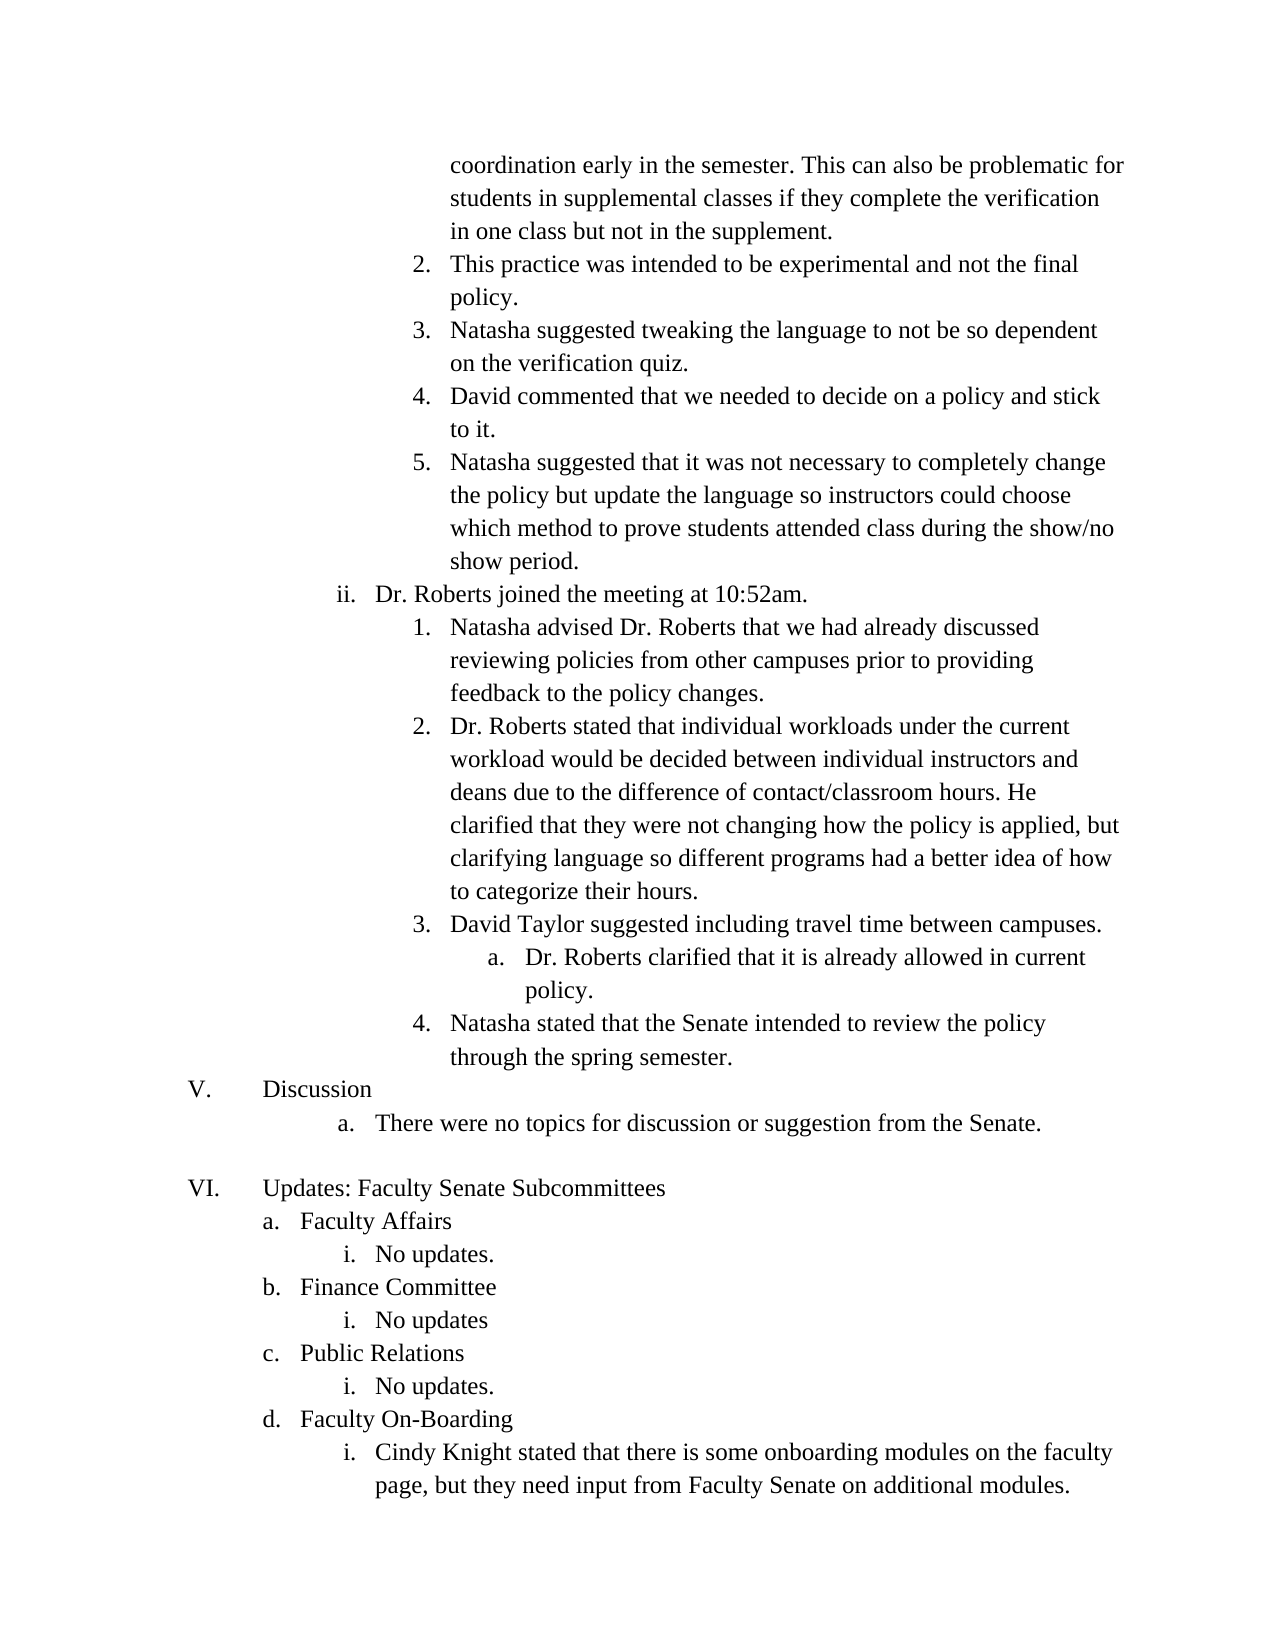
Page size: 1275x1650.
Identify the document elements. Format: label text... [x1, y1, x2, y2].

list No updates [356, 1305, 1125, 1334]
list David commented that we needed to decide on a policy and stick to it. [412, 381, 1125, 443]
list Public Relations [262, 1338, 1125, 1367]
list No updates. [356, 1371, 1125, 1400]
list Natasha suggested tweaking the language to not be so dependent on the verification quiz. [412, 315, 1125, 377]
list Natasha suggested that it was not necessary to completely change the policy but update the language so instructors could choose which method to prove students attended class during the show/no show period. [412, 447, 1125, 575]
list Dr. Roberts stated that individual workloads under the current workload would be decided between individual instructors and deans due to the difference of contact/classroom hours. He clarified that they were not changing how the policy is applied, but clarifying language so different programs had a better idea of how to categorize their hours. [412, 711, 1125, 905]
list Updates: Faculty Senate Subcommittees [187, 1173, 1125, 1202]
list Natasha stated that the Senate intended to review the policy through the spring semester. [412, 1008, 1125, 1070]
list Dr. Roberts clarified that it is already allowed in current policy. [487, 942, 1125, 1004]
list Discussion [187, 1074, 1125, 1103]
list No updates. [356, 1239, 1125, 1268]
list Dr. Roberts joined the meeting at 10:52am. [356, 579, 1125, 608]
list Natasha advised Dr. Roberts that we had already discussed reviewing policies from other campuses prior to providing feedback to the policy changes. [412, 612, 1125, 707]
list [412, 150, 1125, 245]
list Faculty Affairs [262, 1206, 1125, 1234]
list David Taylor suggested including travel time between campuses. [412, 909, 1125, 938]
list Finance Committee [262, 1272, 1125, 1301]
list Faculty On-Boarding [262, 1404, 1125, 1433]
list This practice was intended to be experimental and not the final policy. [412, 249, 1125, 311]
list There were no topics for discussion or suggestion from the Senate. [337, 1108, 1125, 1136]
list Cindy Knight stated that there is some onboarding modules on the faculty page, but they need input from Faculty Senate on additional modules. [356, 1437, 1125, 1499]
